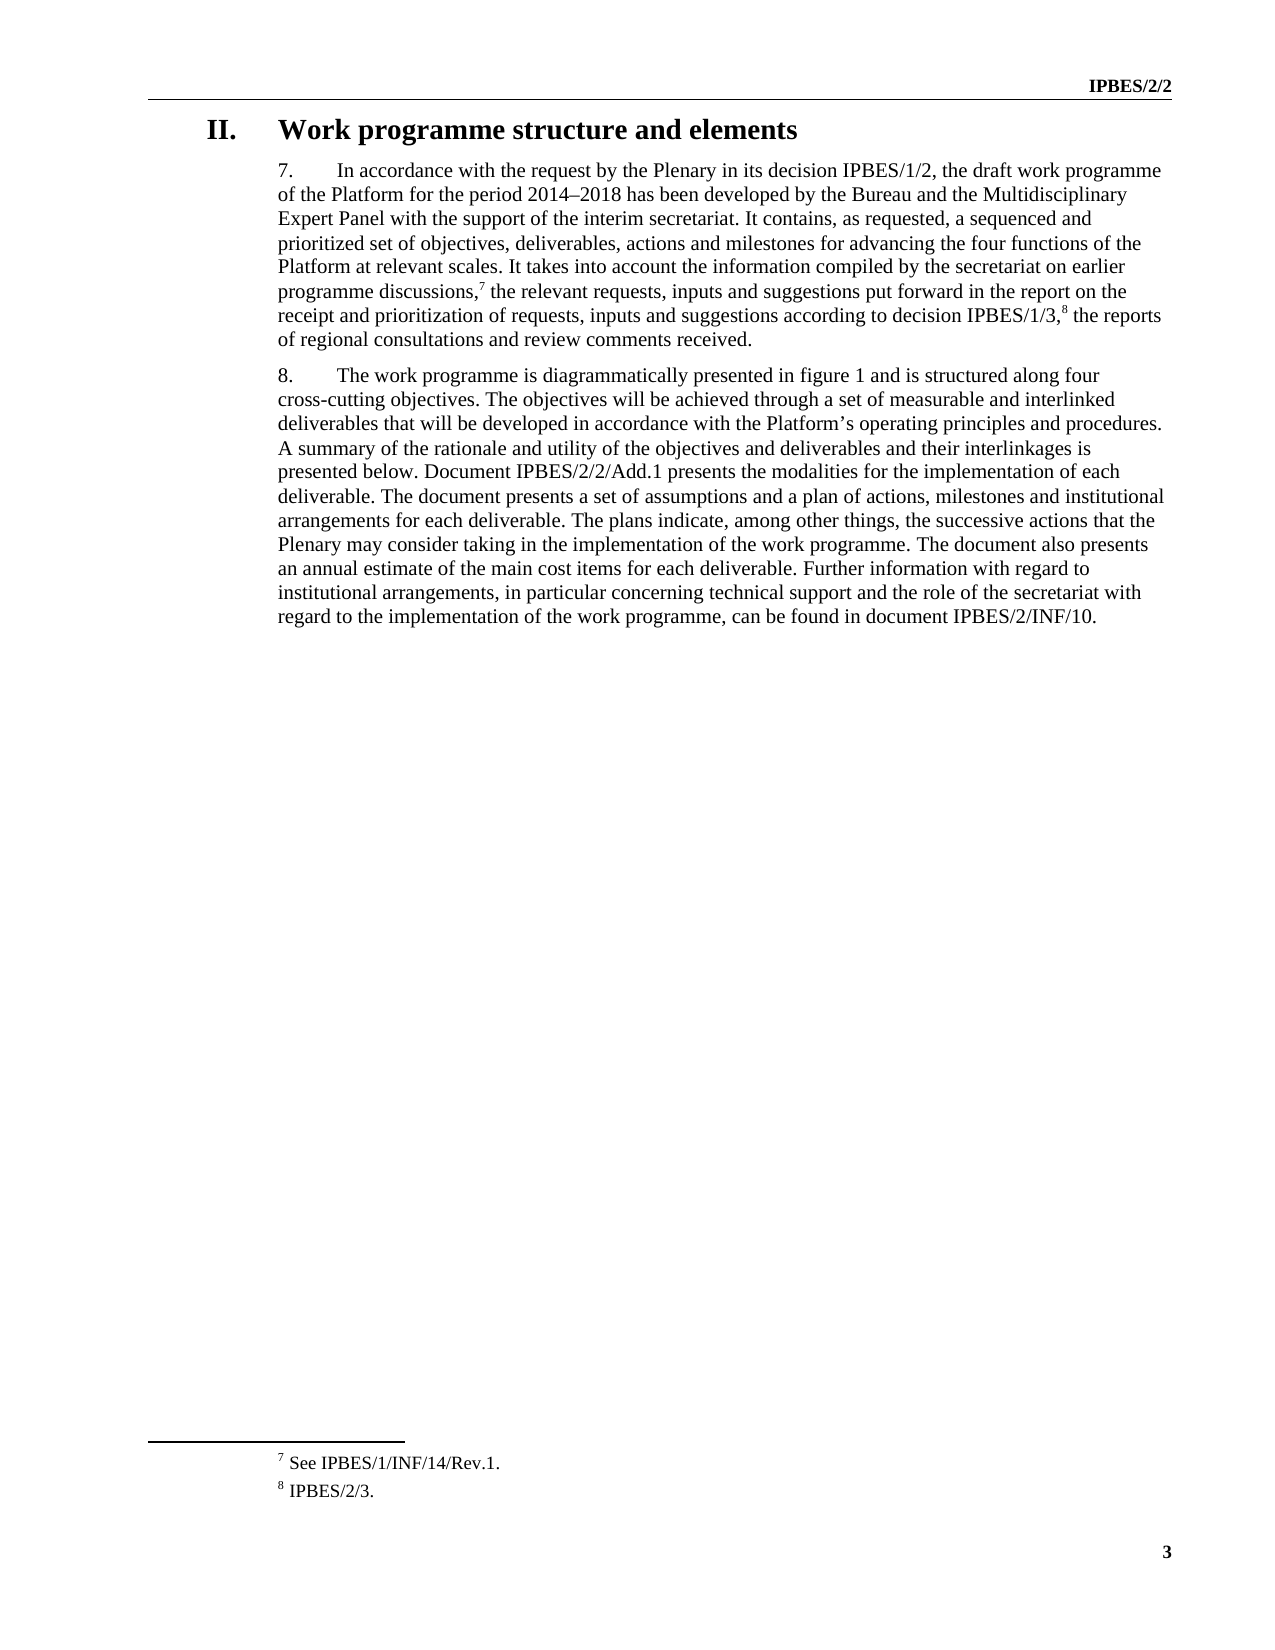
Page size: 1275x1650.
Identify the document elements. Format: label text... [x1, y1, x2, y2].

list The work programme is diagrammatically presented in figure 1 and is structured along four cross-cutting objectives. The objectives will be achieved through a set of measurable and interlinked deliverables that will be developed in accordance with the Platform’s operating principles and procedures. A summary of the rationale and utility of the objectives and deliverables and their interlinkages is presented below. Document IPBES/2/2/Add.1 presents the modalities for the implementation of each deliverable. The document presents a set of assumptions and a plan of actions, milestones and institutional arrangements for each deliverable. The plans indicate, among other things, the successive actions that the Plenary may consider taking in the implementation of the work programme. The document also presents an annual estimate of the main cost items for each deliverable. Further information with regard to institutional arrangements, in particular concerning technical support and the role of the secretariat with regard to the implementation of the work programme, can be found in document IPBES/2/INF/10. [278, 363, 1172, 628]
text II. Work programme structure and elements [148, 112, 1142, 146]
list In accordance with the request by the Plenary in its decision IPBES/1/2, the draft work programme of the Platform for the period 2014–2018 has been developed by the Bureau and the Multidisciplinary Expert Panel with the support of the interim secretariat. It contains, as requested, a sequenced and prioritized set of objectives, deliverables, actions and milestones for advancing the four functions of the Platform at relevant scales. It takes into account the information compiled by the secretariat on earlier programme discussions, the relevant requests, inputs and suggestions put forward in the report on the receipt and prioritization of requests, inputs and suggestions according to decision IPBES/1/3, the reports of regional consultations and review comments received. [278, 158, 1172, 351]
